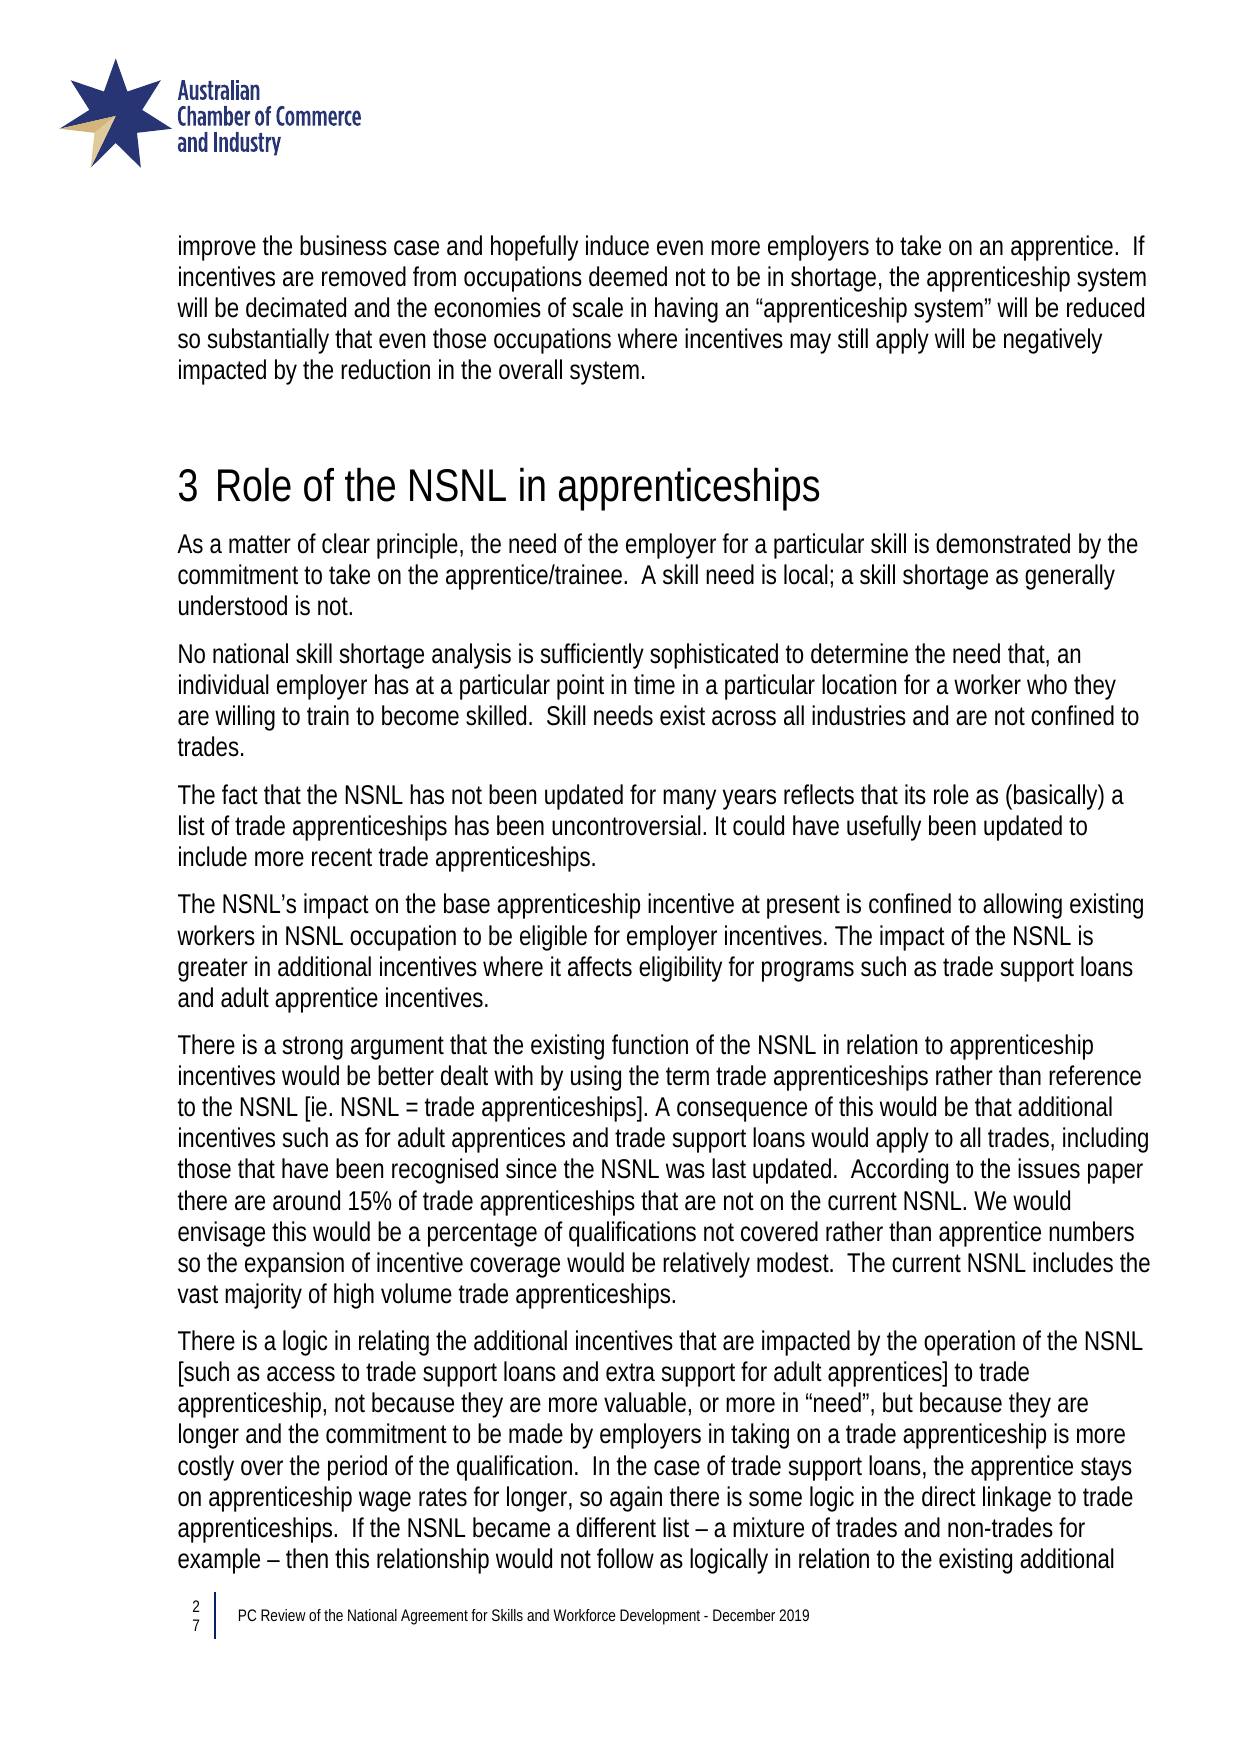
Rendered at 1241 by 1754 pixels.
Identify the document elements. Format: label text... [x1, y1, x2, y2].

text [177, 1326, 1152, 1574]
text As a matter of clear principle, the need of the employer for a particular skill is demonstrated by the commitment to take on the apprentice/trainee. A skill need is local; a skill shortage as generally understood is not. [177, 528, 1152, 621]
text There is a strong argument that the existing function of the NSNL in relation to apprenticeship incentives would be better dealt with by using the term trade apprenticeships rather than reference to the NSNL [ie. NSNL = trade apprenticeships]. A consequence of this would be that additional incentives such as for adult apprentices and trade support loans would apply to all trades, including those that have been recognised since the NSNL was last updated. According to the issues paper there are around 15% of trade apprenticeships that are not on the current NSNL. We would envisage this would be a percentage of qualifications not covered rather than apprentice numbers so the expansion of incentive coverage would be relatively modest. The current NSNL includes the vast majority of high volume trade apprenticeships. [177, 1029, 1152, 1309]
text The NSNL’s impact on the base apprenticeship incentive at present is confined to allowing existing workers in NSNL occupation to be eligible for employer incentives. The impact of the NSNL is greater in additional incentives where it affects eligibility for programs such as trade support loans and adult apprentice incentives. [177, 889, 1152, 1013]
text The fact that the NSNL has not been updated for many years reflects that its role as (basically) a list of trade apprenticeships has been uncontroversial. It could have usefully been updated to include more recent trade apprenticeships. [177, 779, 1152, 872]
subtitle Role of the NSNL in apprenticeships [177, 459, 1152, 512]
text No national skill shortage analysis is sufficiently sophisticated to determine the need that, an individual employer has at a particular point in time in a particular location for a worker who they are willing to train to become skilled. Skill needs exist across all industries and are not confined to trades. [177, 638, 1152, 762]
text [177, 230, 1152, 386]
